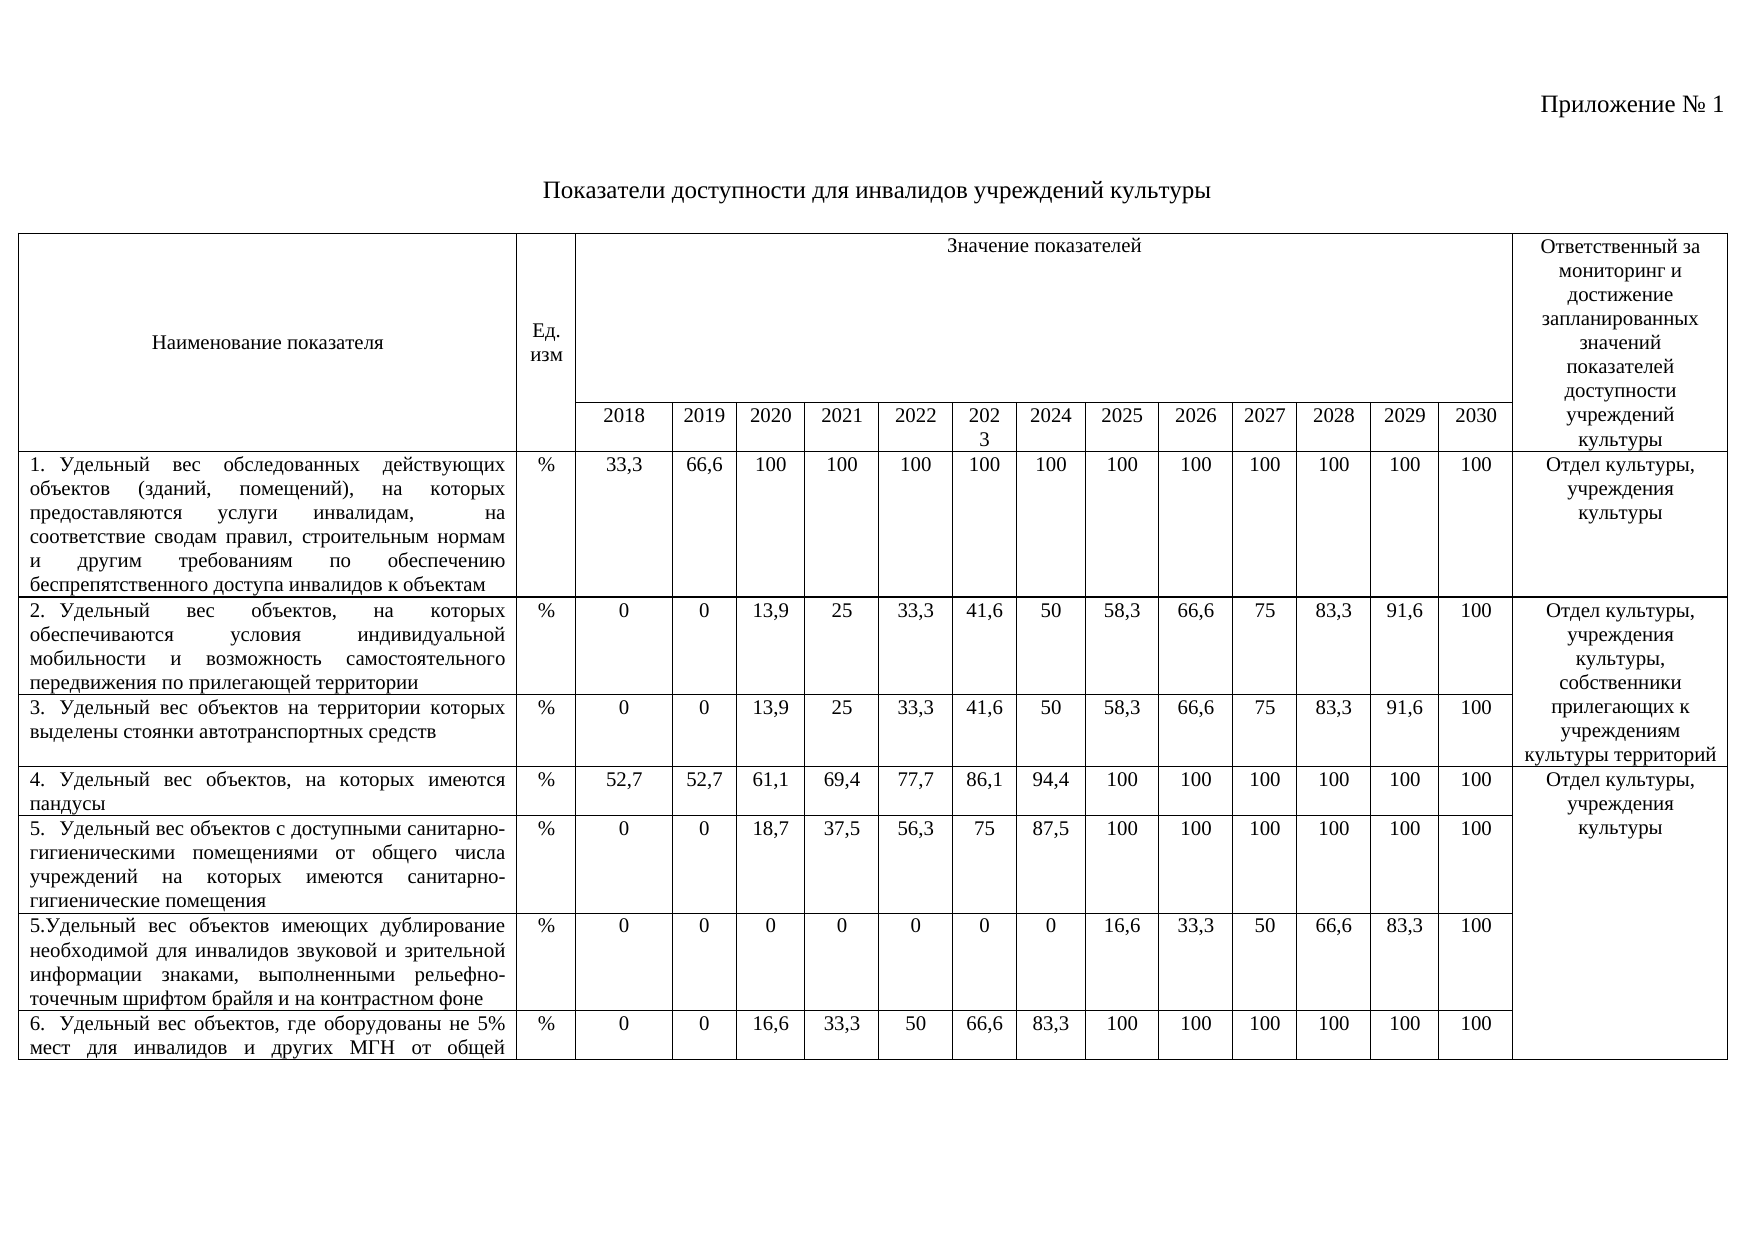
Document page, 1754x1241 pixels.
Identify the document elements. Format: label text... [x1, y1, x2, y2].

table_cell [19, 1011, 516, 1059]
table_header Ответственный за мониторинг и достижение запланированных значений показателей доступности учреждений культуры [1513, 234, 1727, 451]
table_cell 2027 [1233, 403, 1296, 451]
table_cell 52,7 [576, 767, 672, 815]
table_cell 50 [1017, 695, 1085, 766]
table_cell 100 [1371, 452, 1438, 596]
table_cell 91,6 [1371, 695, 1438, 766]
table_cell 2028 [1297, 403, 1370, 451]
table_cell 2021 [805, 403, 878, 451]
table_cell 0 [576, 816, 672, 912]
table_cell 100 [879, 452, 952, 596]
table_cell 61,1 [737, 767, 804, 815]
table_cell 100 [1439, 816, 1512, 912]
table_cell 0 [673, 816, 736, 912]
table_cell 83,3 [1297, 695, 1370, 766]
table_cell 94,4 [1017, 767, 1085, 815]
table_cell 2025 [1086, 403, 1158, 451]
table_cell Удельный вес объектов на территории которых выделены стоянки автотранспортных средств [19, 695, 516, 766]
table_cell 56,3 [879, 816, 952, 912]
table_cell 66,6 [1159, 695, 1232, 766]
table_cell 100 [1371, 816, 1438, 912]
table_cell 100 [1159, 767, 1232, 815]
table_cell 66,6 [1297, 914, 1370, 1010]
table_cell 66,6 [1159, 598, 1232, 694]
table_cell 100 [1086, 816, 1158, 912]
table_cell 83,3 [1017, 1011, 1085, 1059]
table_cell 2026 [1159, 403, 1232, 451]
table_cell 75 [1233, 695, 1296, 766]
table_cell 50 [1233, 914, 1296, 1010]
table_cell % [517, 767, 575, 815]
table_cell 2024 [1017, 403, 1085, 451]
table_cell 100 [1159, 816, 1232, 912]
table_cell 25 [805, 695, 878, 766]
table_header Значение показателей [576, 234, 1512, 402]
table_cell 100 [1159, 452, 1232, 596]
table_cell Удельный вес объектов, на которых имеются пандусы [19, 767, 516, 815]
table_cell 58,3 [1086, 695, 1158, 766]
table_cell 83,3 [1371, 914, 1438, 1010]
table_cell % [517, 452, 575, 596]
table_cell Удельный вес обследованных действующих объектов (зданий, помещений), на которых предоставляются услуги инвалидам, на соответствие сводам правил, строительным нормам и другим требованиям по обеспечению беспрепятственного доступа инвалидов к объектам [19, 452, 516, 596]
table_header Наименование показателя [19, 234, 516, 451]
table_cell 0 [576, 914, 672, 1010]
table_cell 50 [879, 1011, 952, 1059]
table_cell 33,3 [879, 598, 952, 694]
table_cell 100 [1439, 695, 1512, 766]
table_cell 33,3 [1159, 914, 1232, 1010]
table_cell 2023 [953, 403, 1016, 451]
table_cell 100 [1439, 598, 1512, 694]
table_header Ед.изм [517, 234, 575, 451]
table_cell 2030 [1439, 403, 1512, 451]
table_cell 100 [805, 452, 878, 596]
table_cell 87,5 [1017, 816, 1085, 912]
table_cell 0 [673, 914, 736, 1010]
table_cell 0 [576, 1011, 672, 1059]
table_cell 0 [576, 695, 672, 766]
table_cell 100 [1086, 767, 1158, 815]
table_cell Отдел культуры, учреждения культуры [1513, 767, 1727, 1059]
table_cell Отдел культуры, учреждения культуры, собственники прилегающих к учреждениям культуры территорий [1513, 598, 1727, 766]
table_cell 0 [1017, 914, 1085, 1010]
table_cell 100 [1017, 452, 1085, 596]
table_cell 2029 [1371, 403, 1438, 451]
table_cell 100 [1439, 1011, 1512, 1059]
table_cell 100 [1439, 452, 1512, 596]
table_cell % [517, 598, 575, 694]
table_cell 0 [673, 1011, 736, 1059]
table_cell 2019 [673, 403, 736, 451]
table_cell 100 [1233, 1011, 1296, 1059]
table_cell 37,5 [805, 816, 878, 912]
table_cell 25 [805, 598, 878, 694]
table_cell Удельный вес объектов, на которых обеспечиваются условия индивидуальной мобильности и возможность самостоятельного передвижения по прилегающей территории [19, 598, 516, 694]
table_cell 75 [953, 816, 1016, 912]
table_cell 0 [953, 914, 1016, 1010]
table_cell 69,4 [805, 767, 878, 815]
table_cell 0 [576, 598, 672, 694]
table_cell 41,6 [953, 598, 1016, 694]
table_cell 13,9 [737, 598, 804, 694]
table_cell 58,3 [1086, 598, 1158, 694]
table_cell 100 [1233, 452, 1296, 596]
table_cell 13,9 [737, 695, 804, 766]
table_cell 77,7 [879, 767, 952, 815]
table_cell 50 [1017, 598, 1085, 694]
table_cell 66,6 [673, 452, 736, 596]
table_cell 2022 [879, 403, 952, 451]
table_cell 0 [673, 695, 736, 766]
table_cell 100 [953, 452, 1016, 596]
table_cell 0 [673, 598, 736, 694]
table_cell 100 [1371, 767, 1438, 815]
text Показатели доступности для инвалидов учреждений культуры [29, 175, 1724, 204]
table_cell 16,6 [1086, 914, 1158, 1010]
table_cell 100 [1233, 767, 1296, 815]
table_cell 100 [1233, 816, 1296, 912]
table_cell 0 [805, 914, 878, 1010]
table_cell 100 [1439, 767, 1512, 815]
text Приложение № 1 [29, 89, 1724, 117]
table_cell % [517, 914, 575, 1010]
table_cell % [517, 695, 575, 766]
table_cell 52,7 [673, 767, 736, 815]
table_cell 100 [1297, 452, 1370, 596]
table_cell 18,7 [737, 816, 804, 912]
table_cell 100 [1297, 1011, 1370, 1059]
table_cell 2018 [576, 403, 672, 451]
table_cell 91,6 [1371, 598, 1438, 694]
table_cell 33,3 [576, 452, 672, 596]
table_cell 66,6 [953, 1011, 1016, 1059]
table_cell 100 [1086, 1011, 1158, 1059]
table_cell 100 [737, 452, 804, 596]
table_cell % [517, 816, 575, 912]
table_cell 41,6 [953, 695, 1016, 766]
table_cell 75 [1233, 598, 1296, 694]
table_cell 16,6 [737, 1011, 804, 1059]
table_cell 100 [1371, 1011, 1438, 1059]
table_cell 100 [1439, 914, 1512, 1010]
table_cell 100 [1159, 1011, 1232, 1059]
table_cell 33,3 [879, 695, 952, 766]
table_cell 0 [737, 914, 804, 1010]
table_cell 2020 [737, 403, 804, 451]
table_cell Отдел культуры, учреждения культуры [1513, 452, 1727, 596]
table_cell 83,3 [1297, 598, 1370, 694]
table_cell % [517, 1011, 575, 1059]
table_cell 86,1 [953, 767, 1016, 815]
table_cell 100 [1086, 452, 1158, 596]
table_cell 33,3 [805, 1011, 878, 1059]
table_cell 100 [1297, 767, 1370, 815]
table_cell 5.Удельный вес объектов имеющих дублирование необходимой для инвалидов звуковой и зрительной информации знаками, выполненными рельефно-точечным шрифтом брайля и на контрастном фоне [19, 914, 516, 1010]
table_cell 100 [1297, 816, 1370, 912]
table_cell Удельный вес объектов с доступными санитарно-гигиеническими помещениями от общего числа учреждений на которых имеются санитарно-гигиенические помещения [19, 816, 516, 912]
table_cell 0 [879, 914, 952, 1010]
